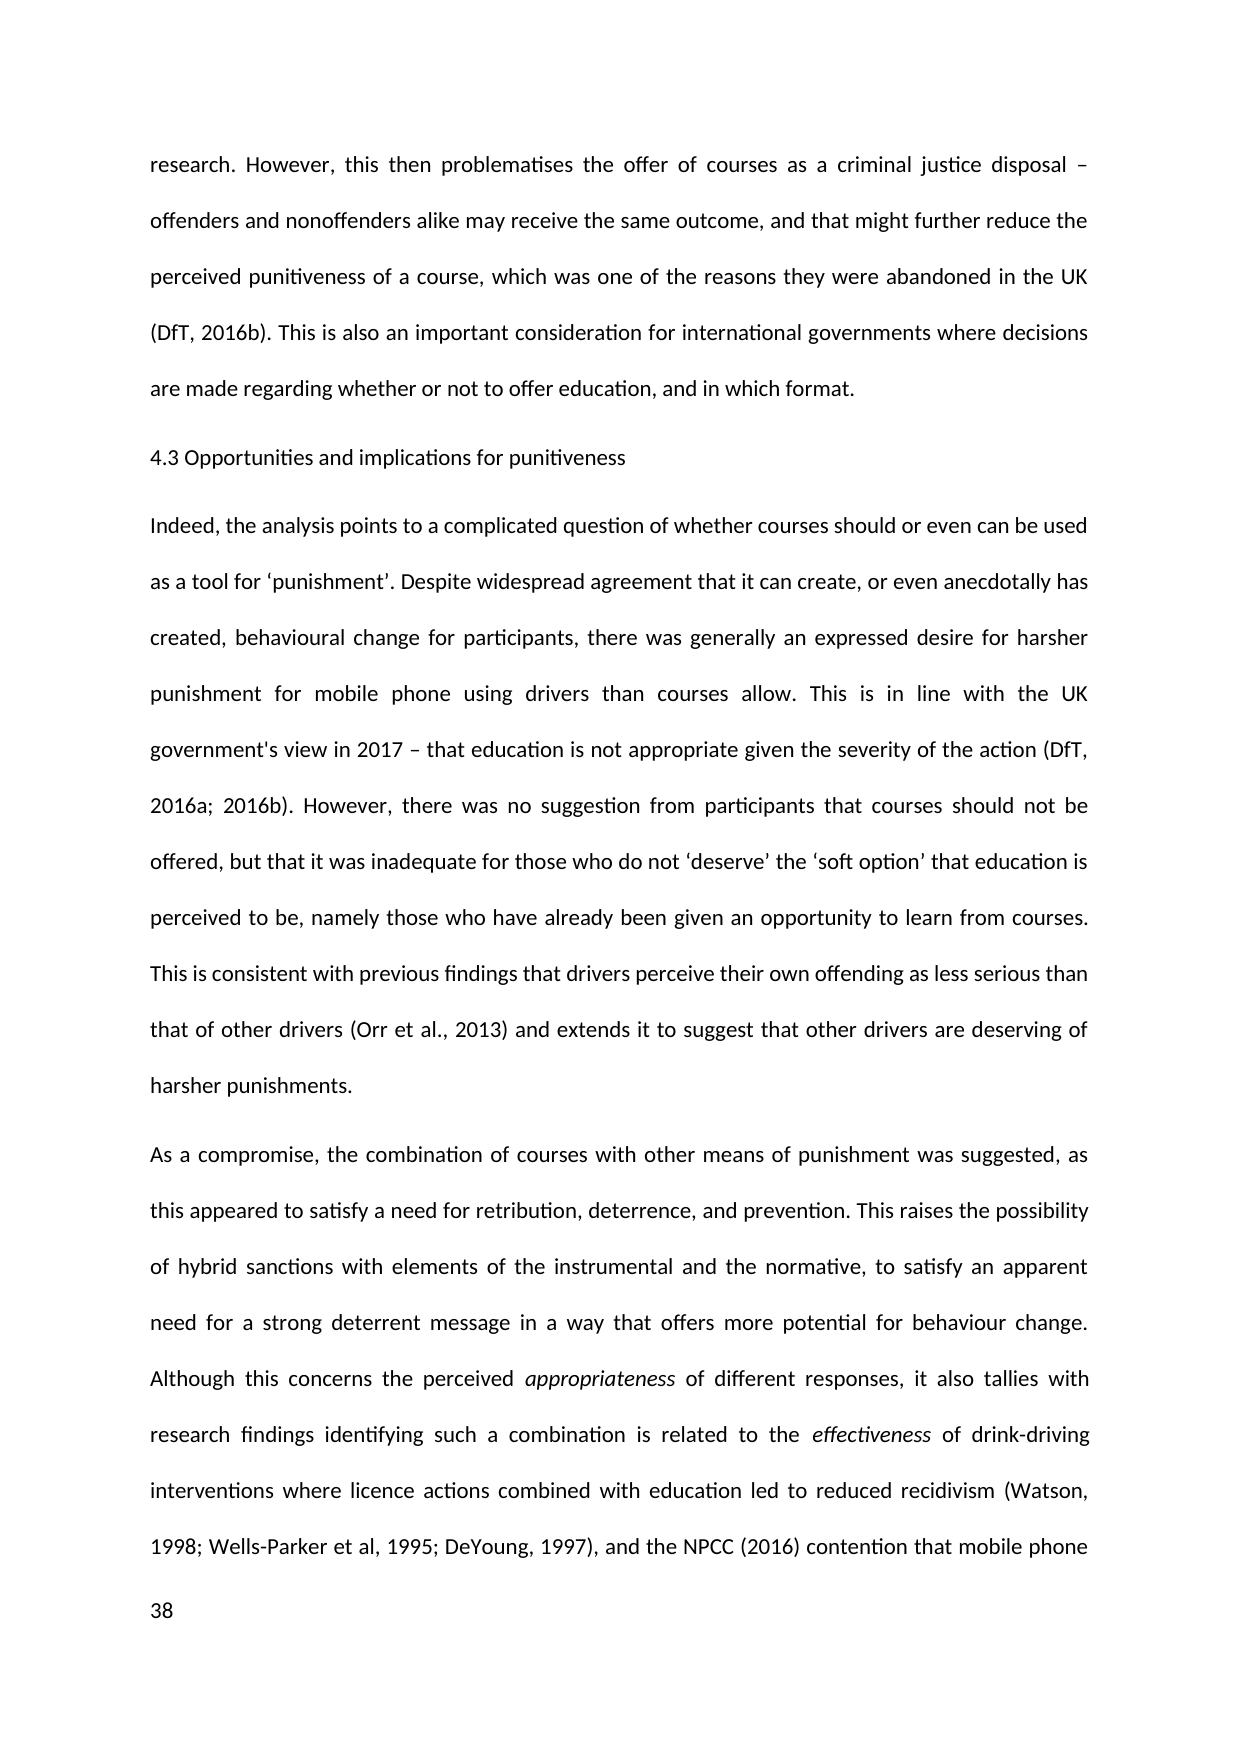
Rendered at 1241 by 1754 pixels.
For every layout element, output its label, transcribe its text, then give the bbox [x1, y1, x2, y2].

text Indeed, the analysis points to a complicated question of whether courses should or even can be used as a tool for ‘punishment’. Despite widespread agreement that it can create, or even anecdotally has created, behavioural change for participants, there was generally an expressed desire for harsher punishment for mobile phone using drivers than courses allow. This is in line with the UK government's view in 2017 – that education is not appropriate given the severity of the action (DfT, 2016a; 2016b). However, there was no suggestion from participants that courses should not be offered, but that it was inadequate for those who do not ‘deserve’ the ‘soft option’ that education is perceived to be, namely those who have already been given an opportunity to learn from courses. This is consistent with previous findings that drivers perceive their own offending as less serious than that of other drivers (Orr et al., 2013) and extends it to suggest that other drivers are deserving of harsher punishments. [150, 511, 1090, 1100]
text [150, 1140, 1090, 1561]
text 4.3 Opportunities and implications for punitiveness [150, 443, 1090, 471]
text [150, 150, 1090, 402]
